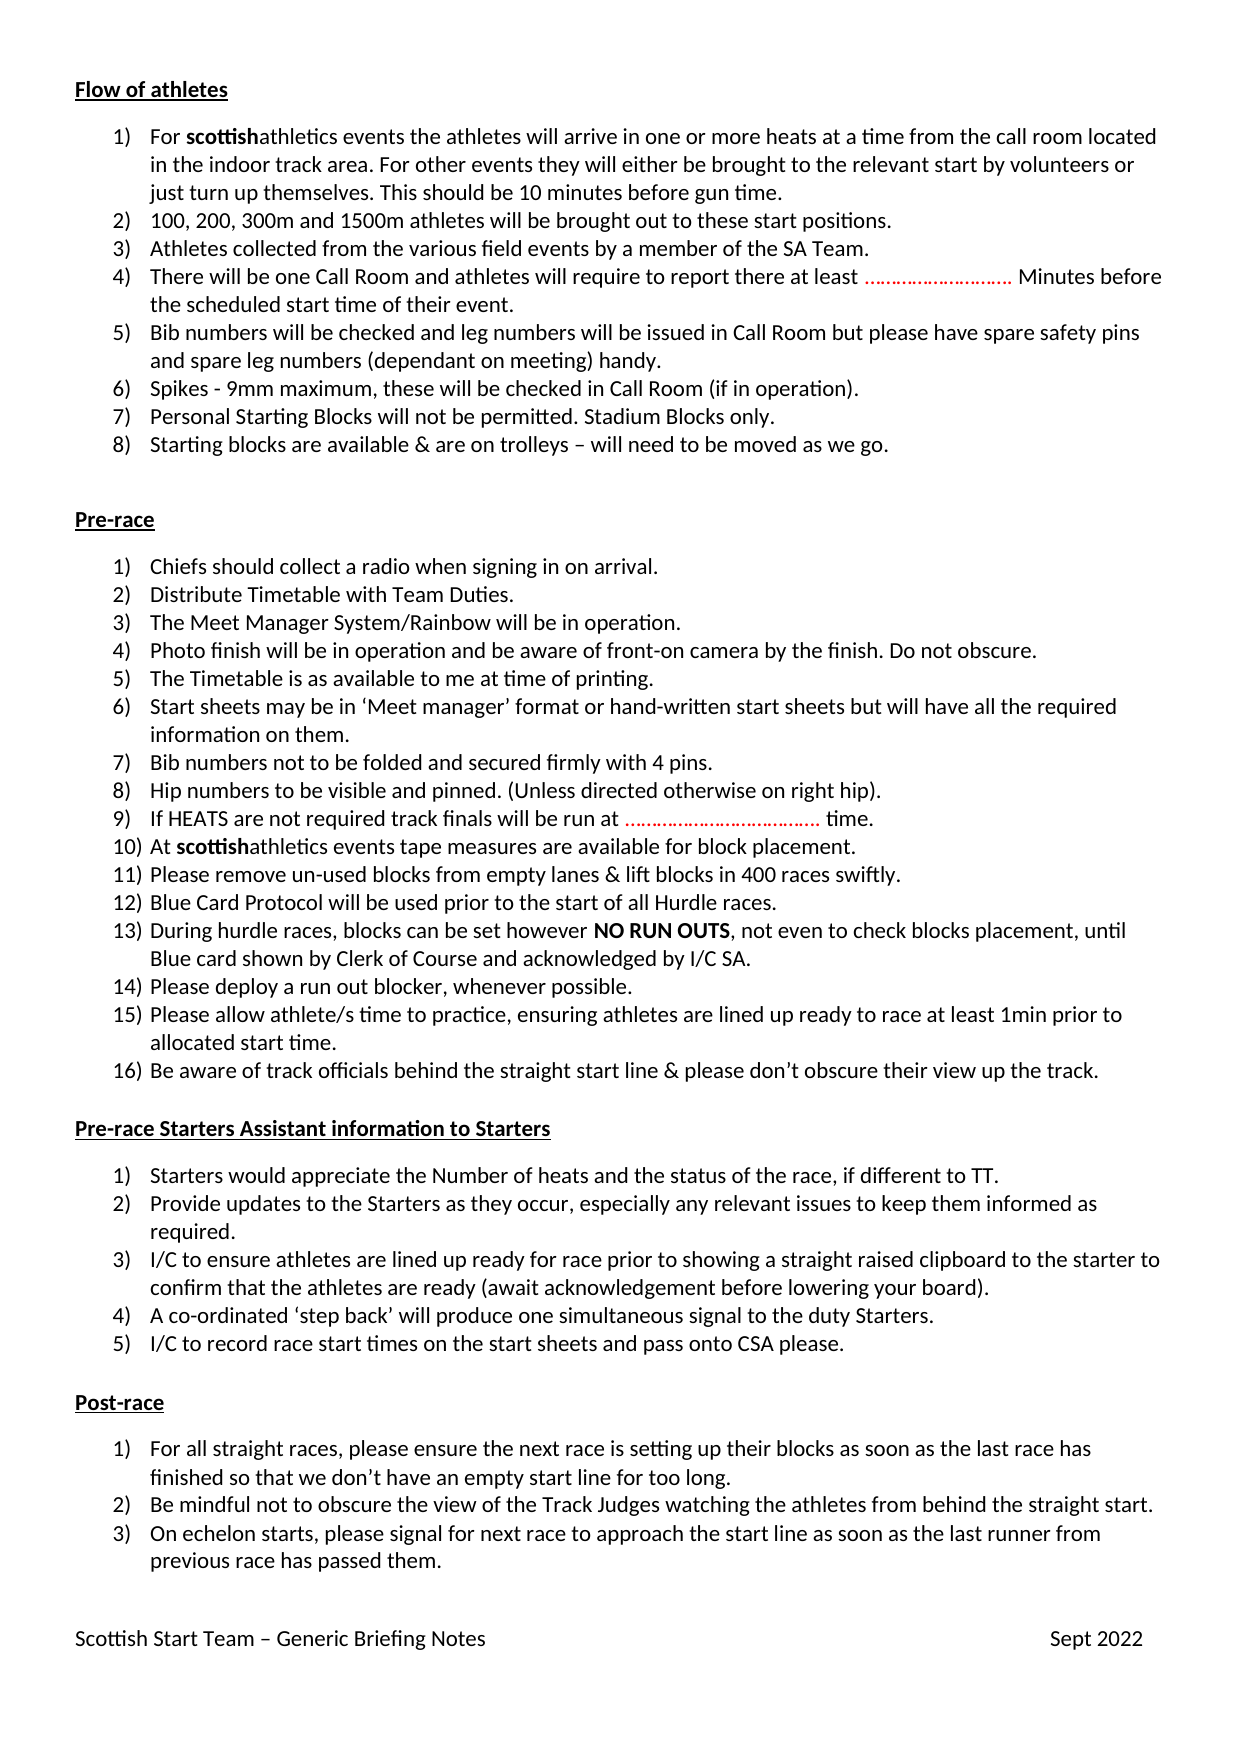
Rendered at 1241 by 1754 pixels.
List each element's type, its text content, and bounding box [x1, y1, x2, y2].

text Flow of athletes [75, 75, 1165, 103]
list For scottishathletics events the athletes will arrive in one or more heats at a time from the call room located in the indoor track area. For other events they will either be brought to the relevant start by volunteers or just turn up themselves. This should be 10 minutes before gun time. [112, 122, 1165, 206]
list Bib numbers will be checked and leg numbers will be issued in Call Room but please have spare safety pins and spare leg numbers (dependant on meeting) handy. [112, 318, 1165, 374]
list Provide updates to the Starters as they occur, especially any relevant issues to keep them informed as required. [112, 1189, 1165, 1245]
list Starters would appreciate the Number of heats and the status of the race, if different to TT. [112, 1161, 1165, 1189]
list Starting blocks are available & are on trolleys – will need to be moved as we go. [112, 430, 1165, 458]
list 100, 200, 300m and 1500m athletes will be brought out to these start positions. [112, 206, 1165, 234]
list During hurdle races, blocks can be set however NO RUN OUTS, not even to check blocks placement, until Blue card shown by Clerk of Course and acknowledged by I/C SA. [112, 916, 1165, 972]
list Hip numbers to be visible and pinned. (Unless directed otherwise on right hip). [112, 776, 1165, 804]
text Pre-race Starters Assistant information to Starters [75, 1114, 1165, 1142]
list The Meet Manager System/Rainbow will be in operation. [112, 608, 1165, 636]
list I/C to record race start times on the start sheets and pass onto CSA please. [112, 1329, 1165, 1357]
list Please deploy a run out blocker, whenever possible. [112, 972, 1165, 1000]
list For all straight races, please ensure the next race is setting up their blocks as soon as the last race has finished so that we don’t have an empty start line for too long. [112, 1434, 1165, 1491]
text Post-race [75, 1388, 1165, 1416]
list On echelon starts, please signal for next race to approach the start line as soon as the last runner from previous race has passed them. [112, 1519, 1165, 1575]
list Bib numbers not to be folded and secured firmly with 4 pins. [112, 748, 1165, 776]
list There will be one Call Room and athletes will require to report there at least ………………………. Minutes before the scheduled start time of their event. [112, 262, 1165, 318]
list At scottishathletics events tape measures are available for block placement. [112, 832, 1165, 860]
list Start sheets may be in ‘Meet manager’ format or hand-written start sheets but will have all the required information on them. [112, 692, 1165, 748]
list Athletes collected from the various field events by a member of the SA Team. [112, 234, 1165, 262]
list Be mindful not to obscure the view of the Track Judges watching the athletes from behind the straight start. [112, 1491, 1165, 1519]
list The Timetable is as available to me at time of printing. [112, 664, 1165, 692]
text Pre-race [75, 505, 1165, 533]
list Photo finish will be in operation and be aware of front-on camera by the finish. Do not obscure. [112, 636, 1165, 664]
list Blue Card Protocol will be used prior to the start of all Hurdle races. [112, 888, 1165, 916]
list Be aware of track officials behind the straight start line & please don’t obscure their view up the track. [112, 1056, 1165, 1084]
list If HEATS are not required track finals will be run at ………………………………. time. [112, 804, 1165, 832]
list Spikes - 9mm maximum, these will be checked in Call Room (if in operation). [112, 374, 1165, 402]
list Please remove un-used blocks from empty lanes & lift blocks in 400 races swiftly. [112, 860, 1165, 888]
list Personal Starting Blocks will not be permitted. Stadium Blocks only. [112, 402, 1165, 430]
list I/C to ensure athletes are lined up ready for race prior to showing a straight raised clipboard to the starter to confirm that the athletes are ready (await acknowledgement before lowering your board). [112, 1245, 1165, 1301]
list A co-ordinated ‘step back’ will produce one simultaneous signal to the duty Starters. [112, 1301, 1165, 1329]
list Please allow athlete/s time to practice, ensuring athletes are lined up ready to race at least 1min prior to allocated start time. [112, 1000, 1165, 1056]
list Chiefs should collect a radio when signing in on arrival. [112, 552, 1165, 580]
list Distribute Timetable with Team Duties. [112, 580, 1165, 608]
